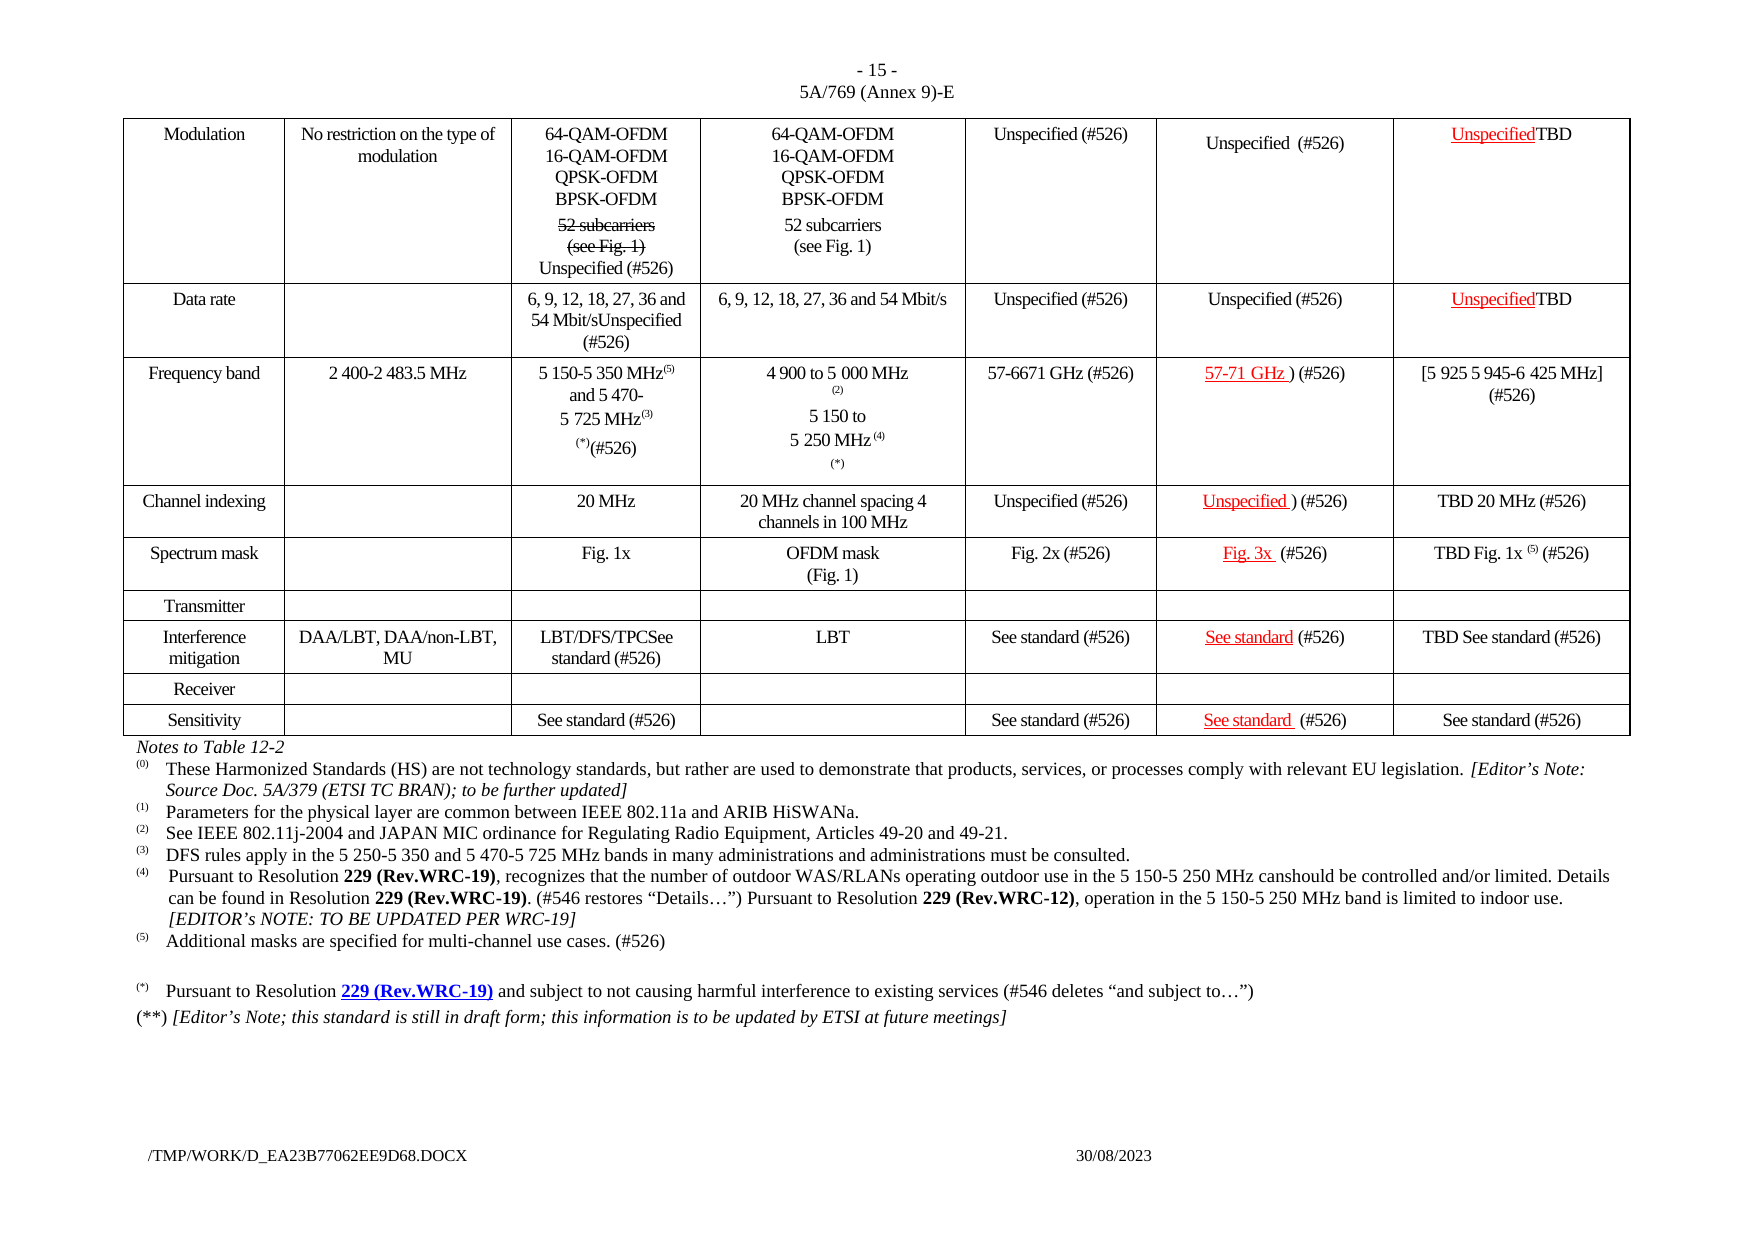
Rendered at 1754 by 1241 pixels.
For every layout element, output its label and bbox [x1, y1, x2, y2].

table_cell [1157, 358, 1393, 484]
table_cell [512, 284, 700, 357]
table_cell [1394, 119, 1629, 283]
table_cell [512, 538, 700, 589]
table_cell [124, 538, 284, 589]
table_cell [701, 621, 965, 673]
table_cell [285, 591, 511, 620]
table_cell [966, 284, 1156, 357]
table_cell [124, 591, 284, 620]
table_cell [1394, 621, 1629, 673]
table_cell [124, 284, 284, 357]
table_cell [285, 284, 511, 357]
table_cell [124, 119, 284, 283]
table_cell [1157, 119, 1393, 283]
table_cell [1394, 284, 1629, 357]
table_cell [512, 621, 700, 673]
table_cell [966, 621, 1156, 673]
table_cell [124, 621, 284, 673]
table_cell [285, 486, 511, 537]
table_cell [285, 674, 511, 704]
table_cell [701, 284, 965, 357]
table_cell [285, 358, 511, 484]
table_cell [1394, 486, 1629, 537]
table_cell [1157, 621, 1393, 673]
table_cell [1157, 591, 1393, 620]
table_cell [966, 591, 1156, 620]
table_cell [512, 705, 700, 735]
table_cell [512, 486, 700, 537]
table_cell [124, 674, 284, 704]
table_cell [701, 119, 965, 283]
table_cell [285, 621, 511, 673]
table_cell [285, 538, 511, 589]
table_cell [285, 119, 511, 283]
table_cell [966, 486, 1156, 537]
table_cell [1157, 538, 1393, 589]
table_cell [1157, 674, 1393, 704]
table_cell [1157, 486, 1393, 537]
table_cell [512, 674, 700, 704]
table_cell [285, 705, 511, 735]
table_cell [701, 591, 965, 620]
table_cell [1394, 591, 1629, 620]
table_cell [701, 705, 965, 735]
table_cell [966, 674, 1156, 704]
table_cell [1394, 705, 1629, 735]
table_cell [124, 486, 284, 537]
table_cell [124, 736, 1630, 1032]
table_cell [512, 119, 700, 283]
table_cell [124, 358, 284, 484]
table_cell [966, 358, 1156, 484]
table_cell [512, 591, 700, 620]
table_cell [1157, 705, 1393, 735]
table_cell [966, 119, 1156, 283]
table_cell [1394, 674, 1629, 704]
table_cell [1394, 538, 1629, 589]
table_cell [701, 358, 965, 484]
table_cell [124, 705, 284, 735]
table_cell [701, 486, 965, 537]
table_cell [512, 358, 700, 484]
table_cell [1157, 284, 1393, 357]
table_cell [966, 538, 1156, 589]
table_cell [701, 538, 965, 589]
table_cell [1394, 358, 1629, 484]
table_cell [701, 674, 965, 704]
table_cell [966, 705, 1156, 735]
